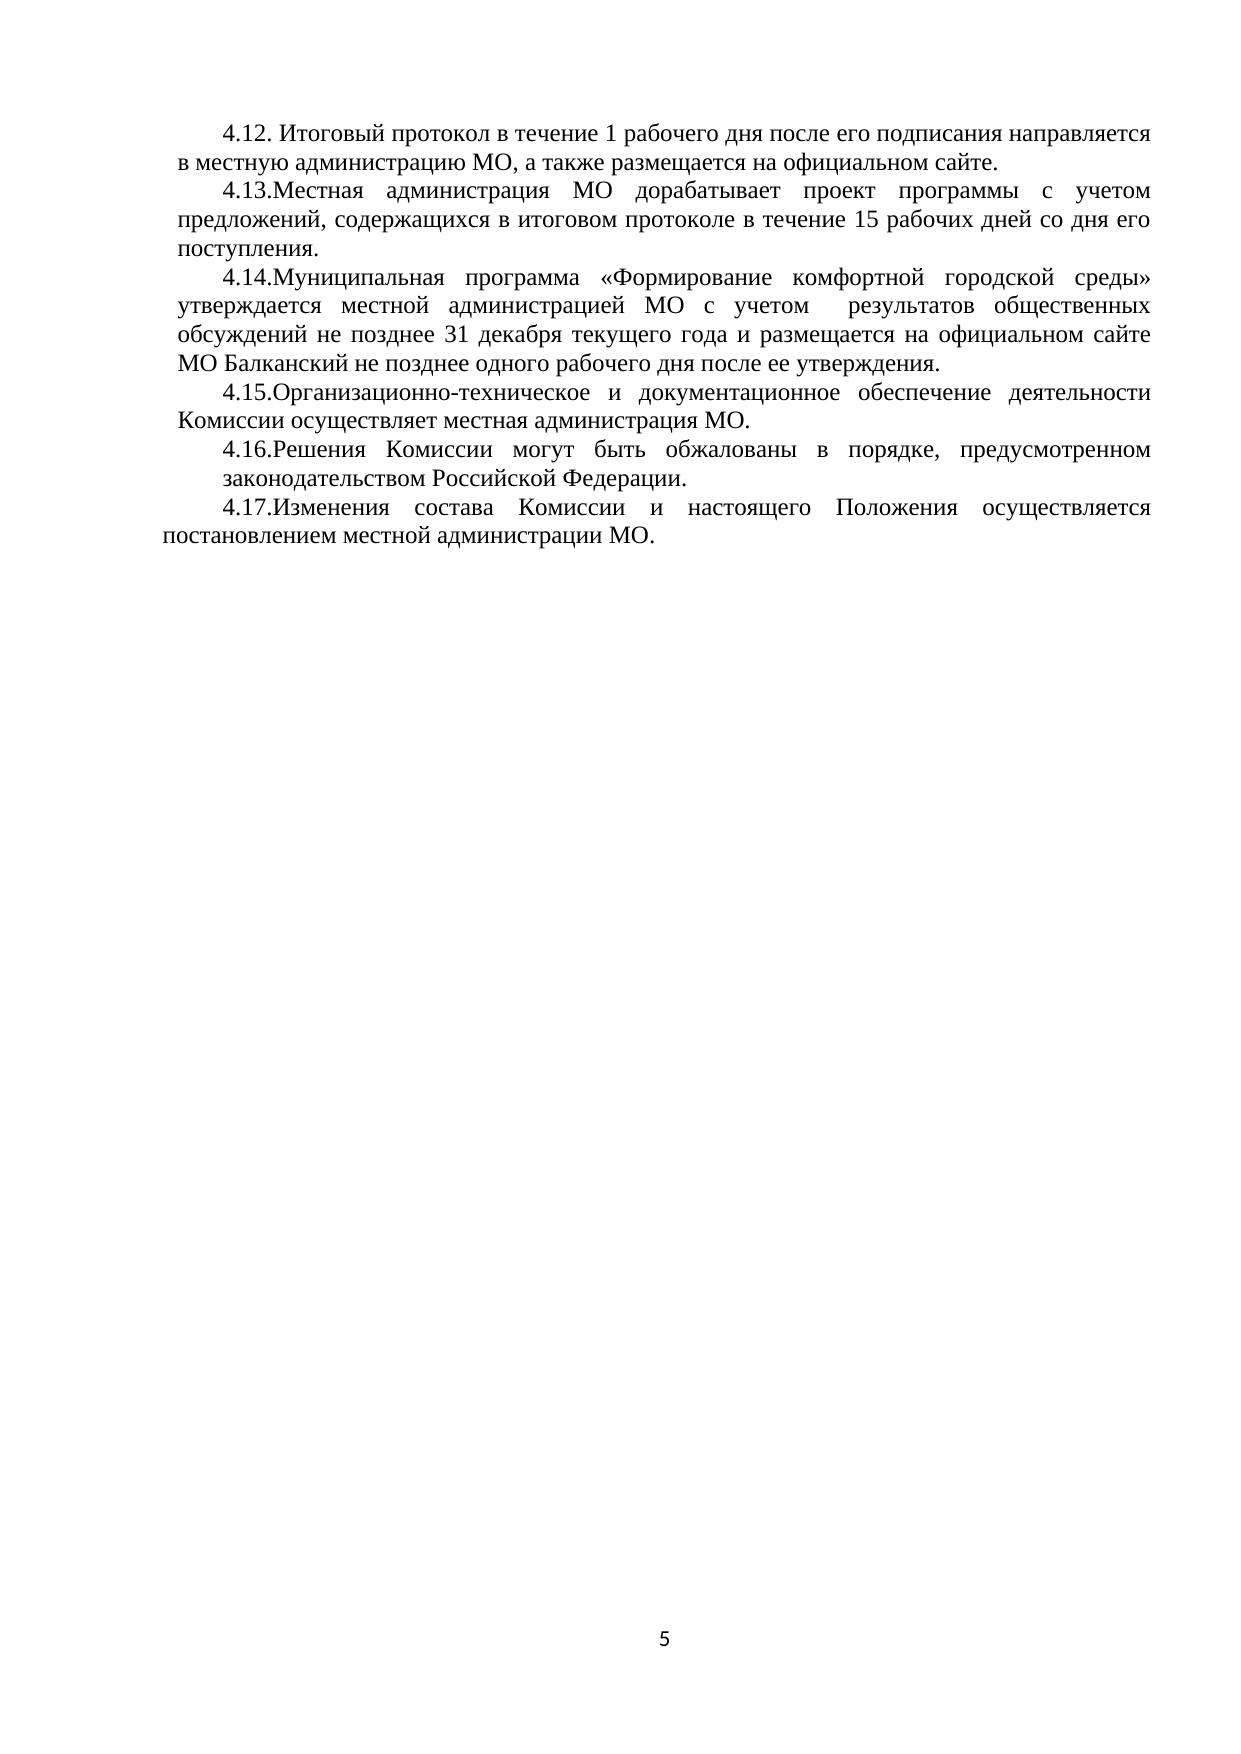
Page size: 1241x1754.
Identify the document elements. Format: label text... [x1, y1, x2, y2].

list 4.12. Итоговый протокол в течение 1 рабочего дня после его подписания направляется в местную администрацию МО, а также размещается на официальном сайте. [177, 118, 1152, 176]
list 4.15.Организационно-техническое и документационное обеспечение деятельности Комиссии осуществляет местная администрация МО. [177, 377, 1152, 434]
list 4.13.Местная администрация МО дорабатывает проект программы с учетом предложений, содержащихся в итоговом протоколе в течение 15 рабочих дней со дня его поступления. [177, 176, 1152, 262]
list 4.17.Изменения состава Комиссии и настоящего Положения осуществляется постановлением местной администрации МО. [162, 492, 1152, 549]
list 4.14.Муниципальная программа «Формирование комфортной городской среды» утверждается местной администрацией МО с учетом результатов общественных обсуждений не позднее 31 декабря текущего года и размещается на официальном сайте МО Балканский не позднее одного рабочего дня после ее утверждения. [177, 262, 1152, 377]
list 4.16.Решения Комиссии могут быть обжалованы в порядке, предусмотренном законодательством Российской Федерации. [222, 434, 1152, 492]
